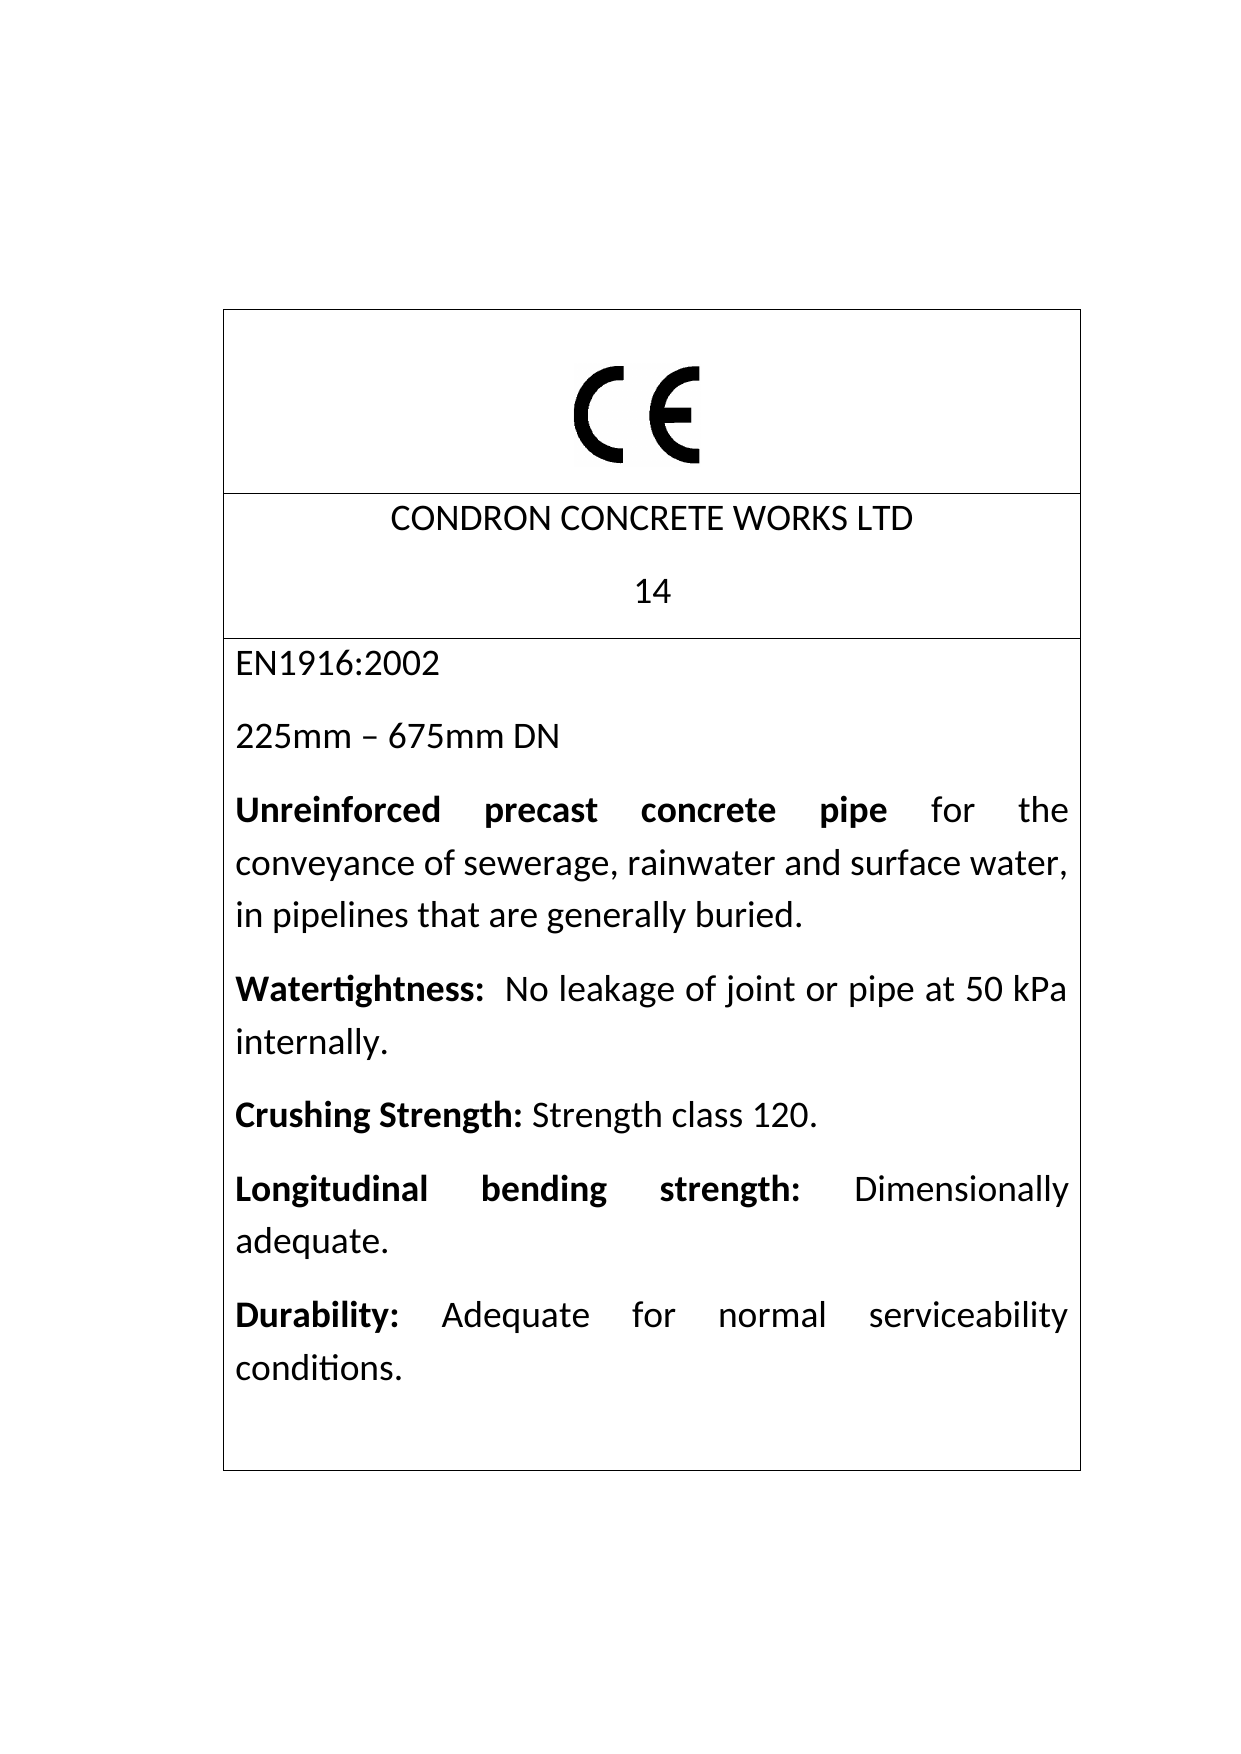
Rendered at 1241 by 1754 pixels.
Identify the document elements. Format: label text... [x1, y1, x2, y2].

table_cell CONDRON CONCRETE WORKS LTD 14 [224, 494, 1080, 638]
table_cell EN1916:2002 225mm – 675mm DN Unreinforced precast concrete pipe for the conveyance of sewerage, rainwater and surface water, in pipelines that are generally buried. Watertightness: No leakage of joint or pipe at 50 kPa internally. Crushing Strength: Strength class 120. Longitudinal bending strength: Dimensionally adequate. Durability: Adequate for normal serviceability conditions. [224, 639, 1080, 1470]
picture [573, 363, 701, 467]
table_header [224, 310, 1080, 493]
